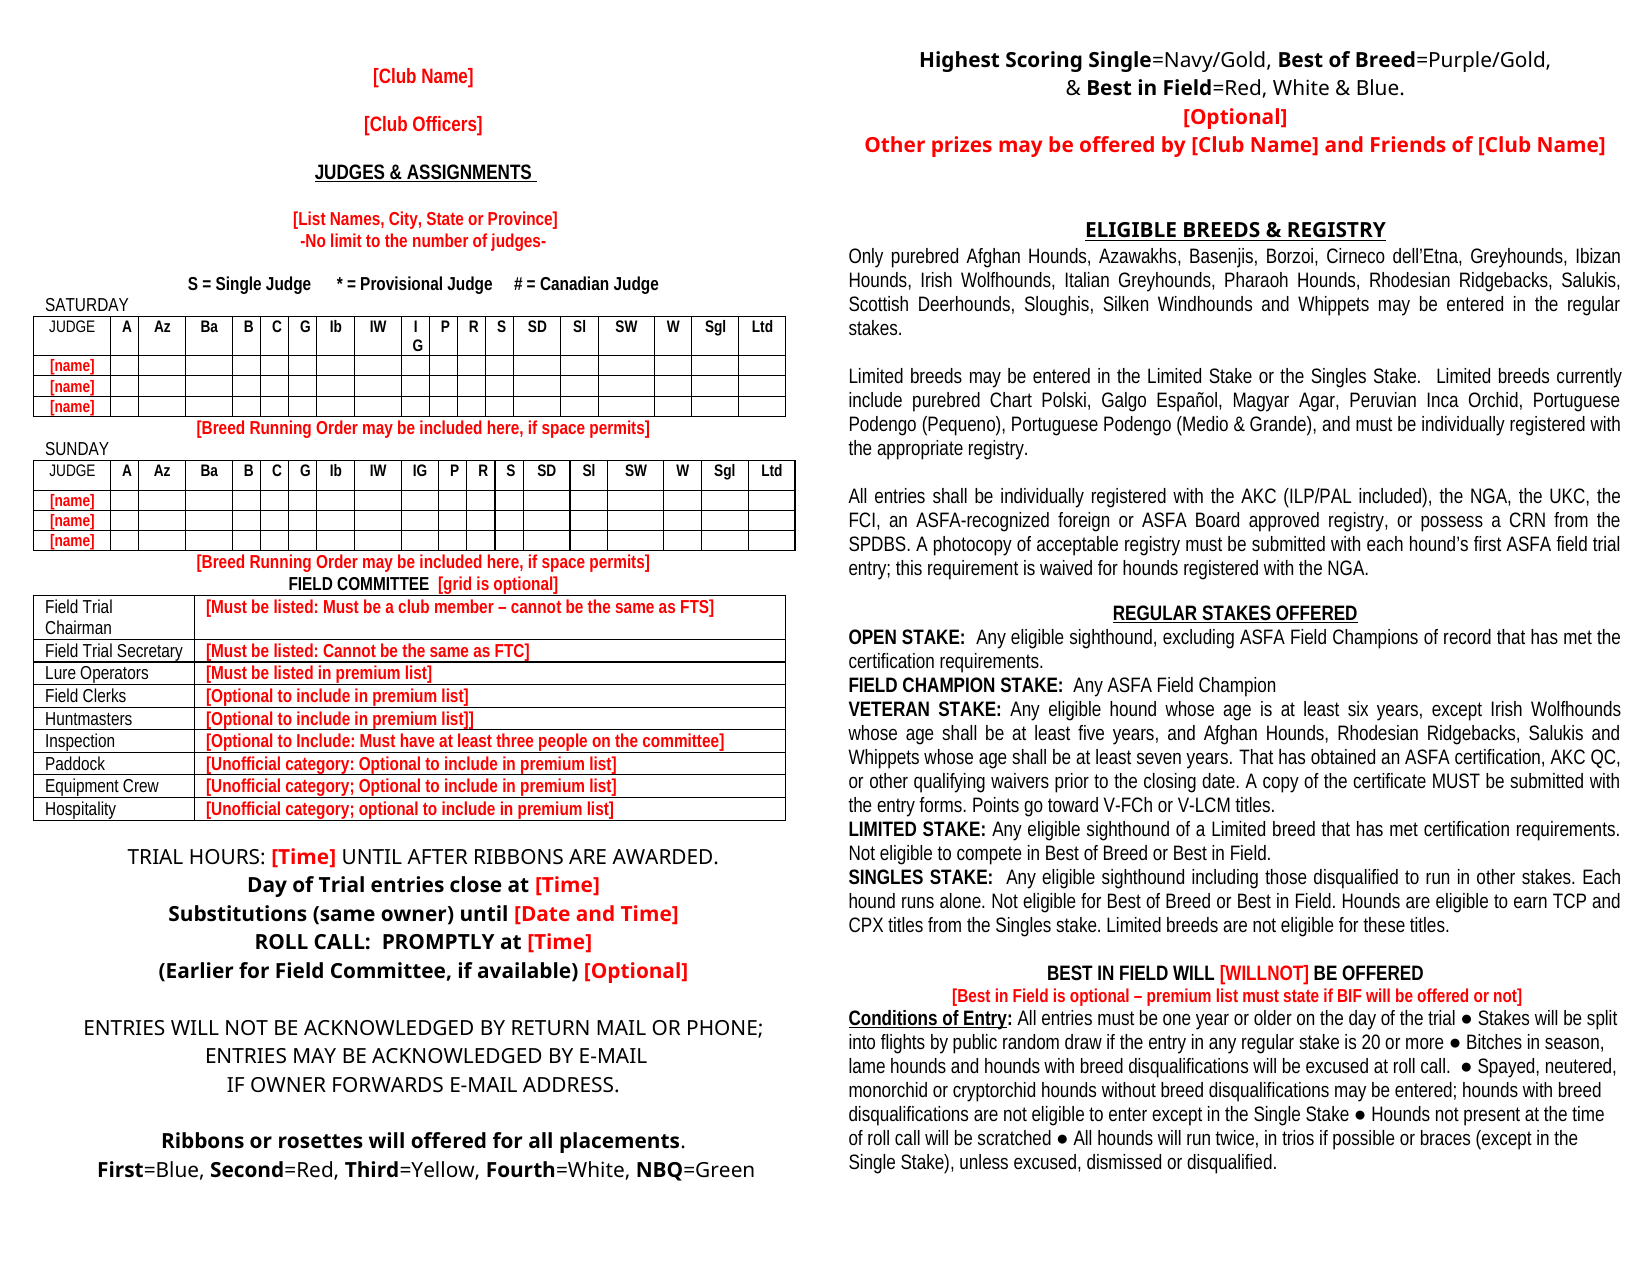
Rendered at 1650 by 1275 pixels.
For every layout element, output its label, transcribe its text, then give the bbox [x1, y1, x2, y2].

table_cell [355, 491, 401, 510]
table_cell Hospitality [34, 798, 194, 819]
text (Earlier for Field Committee, if available) [Optional] [45, 956, 801, 984]
table_cell [739, 397, 785, 416]
table_header Field Trial Chairman [34, 596, 194, 639]
table_header R [467, 461, 494, 490]
table_cell [186, 491, 232, 510]
table_cell [111, 376, 138, 396]
table_header Ltd [739, 317, 785, 355]
table_cell [749, 511, 794, 530]
table_cell [458, 376, 485, 396]
table_cell [111, 491, 138, 510]
table_cell [317, 376, 354, 396]
text [Club Name] [45, 64, 801, 88]
table_cell [111, 531, 138, 550]
table_cell [355, 356, 401, 375]
table_cell [402, 531, 438, 550]
table_cell [430, 376, 457, 396]
table_cell [599, 397, 654, 416]
table_header P [430, 317, 457, 355]
table_cell [name] [34, 376, 110, 396]
table_cell [111, 356, 138, 375]
table_cell [317, 531, 354, 550]
table_cell [692, 376, 738, 396]
text Substitutions (same owner) until [Date and Time] [45, 899, 801, 927]
table_cell [233, 511, 260, 530]
table_cell [430, 356, 457, 375]
table_cell [Optional to include in premium list]] [195, 708, 785, 729]
table_cell [289, 356, 316, 375]
table_header Az [139, 317, 185, 355]
table_cell [name] [34, 531, 110, 550]
table_header SW [599, 317, 654, 355]
table_cell [571, 491, 607, 510]
table_cell [Unofficial category; optional to include in premium list] [195, 798, 785, 819]
text OPEN STAKE: Any eligible sighthound, excluding ASFA Field Champions of record that has met the certification requirements. [848, 625, 1622, 673]
text ENTRIES MAY BE ACKNOWLEDGED BY E-MAIL [45, 1041, 801, 1070]
table_cell [355, 511, 401, 530]
table_header JUDGE [34, 317, 110, 355]
table_cell [289, 511, 316, 530]
table_cell Field Trial Secretary [34, 640, 194, 661]
table_header IG [402, 317, 429, 355]
table_header Ltd [749, 461, 794, 490]
table_cell [467, 491, 494, 510]
table_cell [Unofficial category; Optional to include in premium list] [195, 775, 785, 797]
table_cell [289, 531, 316, 550]
table_cell [289, 491, 316, 510]
table_cell [486, 397, 513, 416]
table_cell [486, 356, 513, 375]
table_cell [186, 531, 232, 550]
table_header Ib [317, 317, 354, 355]
table_cell [702, 491, 748, 510]
table_header IW [355, 317, 401, 355]
text & Best in Field=Red, White & Blue. [848, 73, 1622, 102]
text LIMITED STAKE: Any eligible sighthound of a Limited breed that has met certification requirements. Not eligible to compete in Best of Breed or Best in Field. [848, 817, 1622, 865]
table_header A [111, 317, 138, 355]
table_header S [496, 461, 523, 490]
text [Club Officers] [45, 112, 801, 136]
table_header C [261, 317, 288, 355]
table_cell [655, 397, 691, 416]
table_header JUDGE [34, 461, 110, 490]
table_cell [111, 397, 138, 416]
table_cell [355, 531, 401, 550]
text Ribbons or rosettes will offered for all placements. [45, 1127, 801, 1155]
table_cell [233, 397, 260, 416]
text [Best in Field is optional – premium list must state if BIF will be offered or not] [848, 984, 1622, 1006]
table_header P [439, 461, 466, 490]
table_cell [524, 511, 569, 530]
table_header G [289, 317, 316, 355]
text [Breed Running Order may be included here, if space permits] [45, 551, 801, 573]
table_cell Lure Operators [34, 663, 194, 684]
text Only purebred Afghan Hounds, Azawakhs, Basenjis, Borzoi, Cirneco dell’Etna, Greyhounds, Ibizan Hounds, Irish Wolfhounds, Italian Greyhounds, Pharaoh Hounds, Rhodesian Ridgebacks, Salukis, Scottish Deerhounds, Sloughis, Silken Windhounds and Whippets may be entered in the regular stakes. [848, 244, 1622, 340]
table_cell [317, 397, 354, 416]
table_cell [Optional to Include: Must have at least three people on the committee] [195, 730, 785, 752]
table_cell [496, 531, 523, 550]
table_header Ba [186, 461, 232, 490]
table_cell [name] [34, 491, 110, 510]
table_cell [name] [34, 397, 110, 416]
table_header Sgl [692, 317, 738, 355]
text Conditions of Entry: All entries must be one year or older on the day of the trial ● Stakes will be split into flights by public random draw if the entry in any regular stake is 20 or more ● Bitches in season, lame hounds and hounds with breed disqualifications will be excused at roll call. ● Spayed, neutered, monorchid or cryptorchid hounds without breed disqualifications may be entered; hounds with breed disqualifications are not eligible to enter except in the Single Stake ● Hounds not present at the time of roll call will be scratched ● All hounds will run twice, in trios if possible or braces (except in the Single Stake), unless excused, dismissed or disqualified. [848, 1006, 1622, 1174]
table_header Ba [186, 317, 232, 355]
table_cell [664, 531, 701, 550]
table_cell [561, 376, 598, 396]
text TRIAL HOURS: [Time] UNTIL AFTER RIBBONS ARE AWARDED. [45, 842, 801, 871]
table_cell [655, 356, 691, 375]
table_cell [261, 491, 288, 510]
table_cell [514, 397, 560, 416]
table_cell Field Clerks [34, 685, 194, 707]
table_cell [608, 491, 663, 510]
table_cell [599, 356, 654, 375]
text ROLL CALL: PROMPTLY at [Time] [45, 927, 801, 956]
table_header SW [608, 461, 663, 490]
table_cell [655, 376, 691, 396]
table_header S [486, 317, 513, 355]
text Highest Scoring Single=Navy/Gold, Best of Breed=Purple/Gold, [848, 45, 1622, 73]
table_cell [664, 511, 701, 530]
table_header Sl [571, 461, 607, 490]
table_cell [Must be listed in premium list] [195, 663, 785, 684]
table_header IW [355, 461, 401, 490]
text Day of Trial entries close at [Time] [45, 871, 801, 899]
table_cell [599, 376, 654, 396]
table_cell [233, 356, 260, 375]
text Limited breeds may be entered in the Limited Stake or the Singles Stake. Limited breeds currently include purebred Chart Polski, Galgo Español, Magyar Agar, Peruvian Inca Orchid, Portuguese Podengo (Pequeno), Portuguese Podengo (Medio & Grande), and must be individually registered with the appropriate registry. [848, 364, 1622, 460]
table_header R [458, 317, 485, 355]
text SINGLES STAKE: Any eligible sighthound including those disqualified to run in other stakes. Each hound runs alone. Not eligible for Best of Breed or Best in Field. Hounds are eligible to earn TCP and CPX titles from the Singles stake. Limited breeds are not eligible for these titles. [848, 865, 1622, 937]
table_cell [496, 511, 523, 530]
table_cell [139, 356, 185, 375]
table_cell [571, 531, 607, 550]
table_cell [402, 376, 429, 396]
text JUDGES & ASSIGNMENTS [45, 160, 801, 184]
table_cell [402, 491, 438, 510]
table_cell [458, 397, 485, 416]
table_cell [496, 491, 523, 510]
text BEST IN FIELD WILL [WILLNOT] BE OFFERED [848, 961, 1622, 984]
table_cell [186, 511, 232, 530]
table_cell [739, 376, 785, 396]
table_cell [Unofficial category: Optional to include in premium list] [195, 753, 785, 774]
table_cell [402, 356, 429, 375]
table_cell [317, 491, 354, 510]
table_cell [467, 531, 494, 550]
table_cell [261, 376, 288, 396]
table_cell [139, 491, 185, 510]
table_cell [702, 531, 748, 550]
table_cell [467, 511, 494, 530]
text S = Single Judge * = Provisional Judge # = Canadian Judge [45, 273, 801, 294]
table_header Ib [317, 461, 354, 490]
table_cell [402, 397, 429, 416]
table_cell [692, 356, 738, 375]
table_cell [524, 531, 569, 550]
table_cell [608, 531, 663, 550]
table_cell [524, 491, 569, 510]
table_header Az [139, 461, 185, 490]
text IF OWNER FORWARDS E-MAIL ADDRESS. [45, 1070, 801, 1098]
table_header A [111, 461, 138, 490]
table_header Sgl [702, 461, 748, 490]
table_cell [289, 397, 316, 416]
table_cell [186, 356, 232, 375]
text SUNDAY [45, 438, 801, 460]
table_cell [261, 397, 288, 416]
table_cell Inspection [34, 730, 194, 752]
table_cell [233, 376, 260, 396]
table_header IG [402, 461, 438, 490]
table_cell [317, 356, 354, 375]
table_cell [261, 531, 288, 550]
table_cell [486, 376, 513, 396]
table_header C [261, 461, 288, 490]
table_header W [664, 461, 701, 490]
table_cell Equipment Crew [34, 775, 194, 797]
table_header Sl [561, 317, 598, 355]
table_cell [561, 356, 598, 375]
table_cell [139, 531, 185, 550]
text VETERAN STAKE: Any eligible hound whose age is at least six years, except Irish Wolfhounds whose age shall be at least five years, and Afghan Hounds, Rhodesian Ridgebacks, Salukis and Whippets whose age shall be at least seven years. That has obtained an ASFA certification, AKC QC, or other qualifying waivers prior to the closing date. A copy of the certificate MUST be submitted with the entry forms. Points go toward V-FCh or V-LCM titles. [848, 697, 1622, 817]
table_cell [571, 511, 607, 530]
table_cell [439, 491, 466, 510]
text FIELD CHAMPION STAKE: Any ASFA Field Champion [848, 673, 1622, 697]
table_cell [514, 356, 560, 375]
table_cell [702, 511, 748, 530]
table_cell [439, 531, 466, 550]
table_header [Must be listed: Must be a club member – cannot be the same as FTS] [195, 596, 785, 639]
text [Breed Running Order may be included here, if space permits] [45, 417, 801, 438]
table_cell [name] [34, 511, 110, 530]
table_header G [289, 461, 316, 490]
table_cell [186, 376, 232, 396]
text -No limit to the number of judges- [45, 229, 801, 251]
text Other prizes may be offered by [Club Name] and Friends of [Club Name] [848, 130, 1622, 159]
table_cell Huntmasters [34, 708, 194, 729]
table_cell [Optional to include in premium list] [195, 685, 785, 707]
text ENTRIES WILL NOT BE ACKNOWLEDGED BY RETURN MAIL OR PHONE; [45, 1013, 801, 1041]
table_cell [Must be listed: Cannot be the same as FTC] [195, 640, 785, 661]
table_cell [739, 356, 785, 375]
table_cell [139, 376, 185, 396]
table_header SD [524, 461, 569, 490]
table_cell [458, 356, 485, 375]
table_cell [561, 397, 598, 416]
table_header SD [514, 317, 560, 355]
text FIELD COMMITTEE [grid is optional] [45, 573, 801, 594]
table_cell [317, 511, 354, 530]
text [Optional] [848, 102, 1622, 130]
table_cell [139, 511, 185, 530]
text REGULAR STAKES OFFERED [848, 601, 1622, 625]
table_header B [233, 461, 260, 490]
table_cell [139, 397, 185, 416]
table_header B [233, 317, 260, 355]
table_cell [355, 397, 401, 416]
text All entries shall be individually registered with the AKC (ILP/PAL included), the NGA, the UKC, the FCI, an ASFA-recognized foreign or ASFA Board approved registry, or possess a CRN from the SPDBS. A photocopy of acceptable registry must be submitted with each hound’s first ASFA field trial entry; this requirement is waived for hounds registered with the NGA. [848, 484, 1622, 579]
table_cell [430, 397, 457, 416]
table_cell [233, 491, 260, 510]
table_cell [261, 356, 288, 375]
table_header W [655, 317, 691, 355]
table_cell [749, 531, 794, 550]
table_cell [514, 376, 560, 396]
table_cell [664, 491, 701, 510]
text SATURDAY [45, 294, 801, 316]
table_cell Paddock [34, 753, 194, 774]
table_cell [402, 511, 438, 530]
text [List Names, City, State or Province] [45, 208, 801, 229]
table_cell [186, 397, 232, 416]
table_cell [439, 511, 466, 530]
text ELIGIBLE BREEDS & REGISTRY [848, 216, 1622, 244]
text First=Blue, Second=Red, Third=Yellow, Fourth=White, NBQ=Green [45, 1155, 801, 1183]
table_cell [608, 511, 663, 530]
table_cell [261, 511, 288, 530]
table_cell [233, 531, 260, 550]
table_cell [289, 376, 316, 396]
table_cell [111, 511, 138, 530]
table_cell [749, 491, 794, 510]
table_cell [355, 376, 401, 396]
table_cell [692, 397, 738, 416]
table_cell [name] [34, 356, 110, 375]
